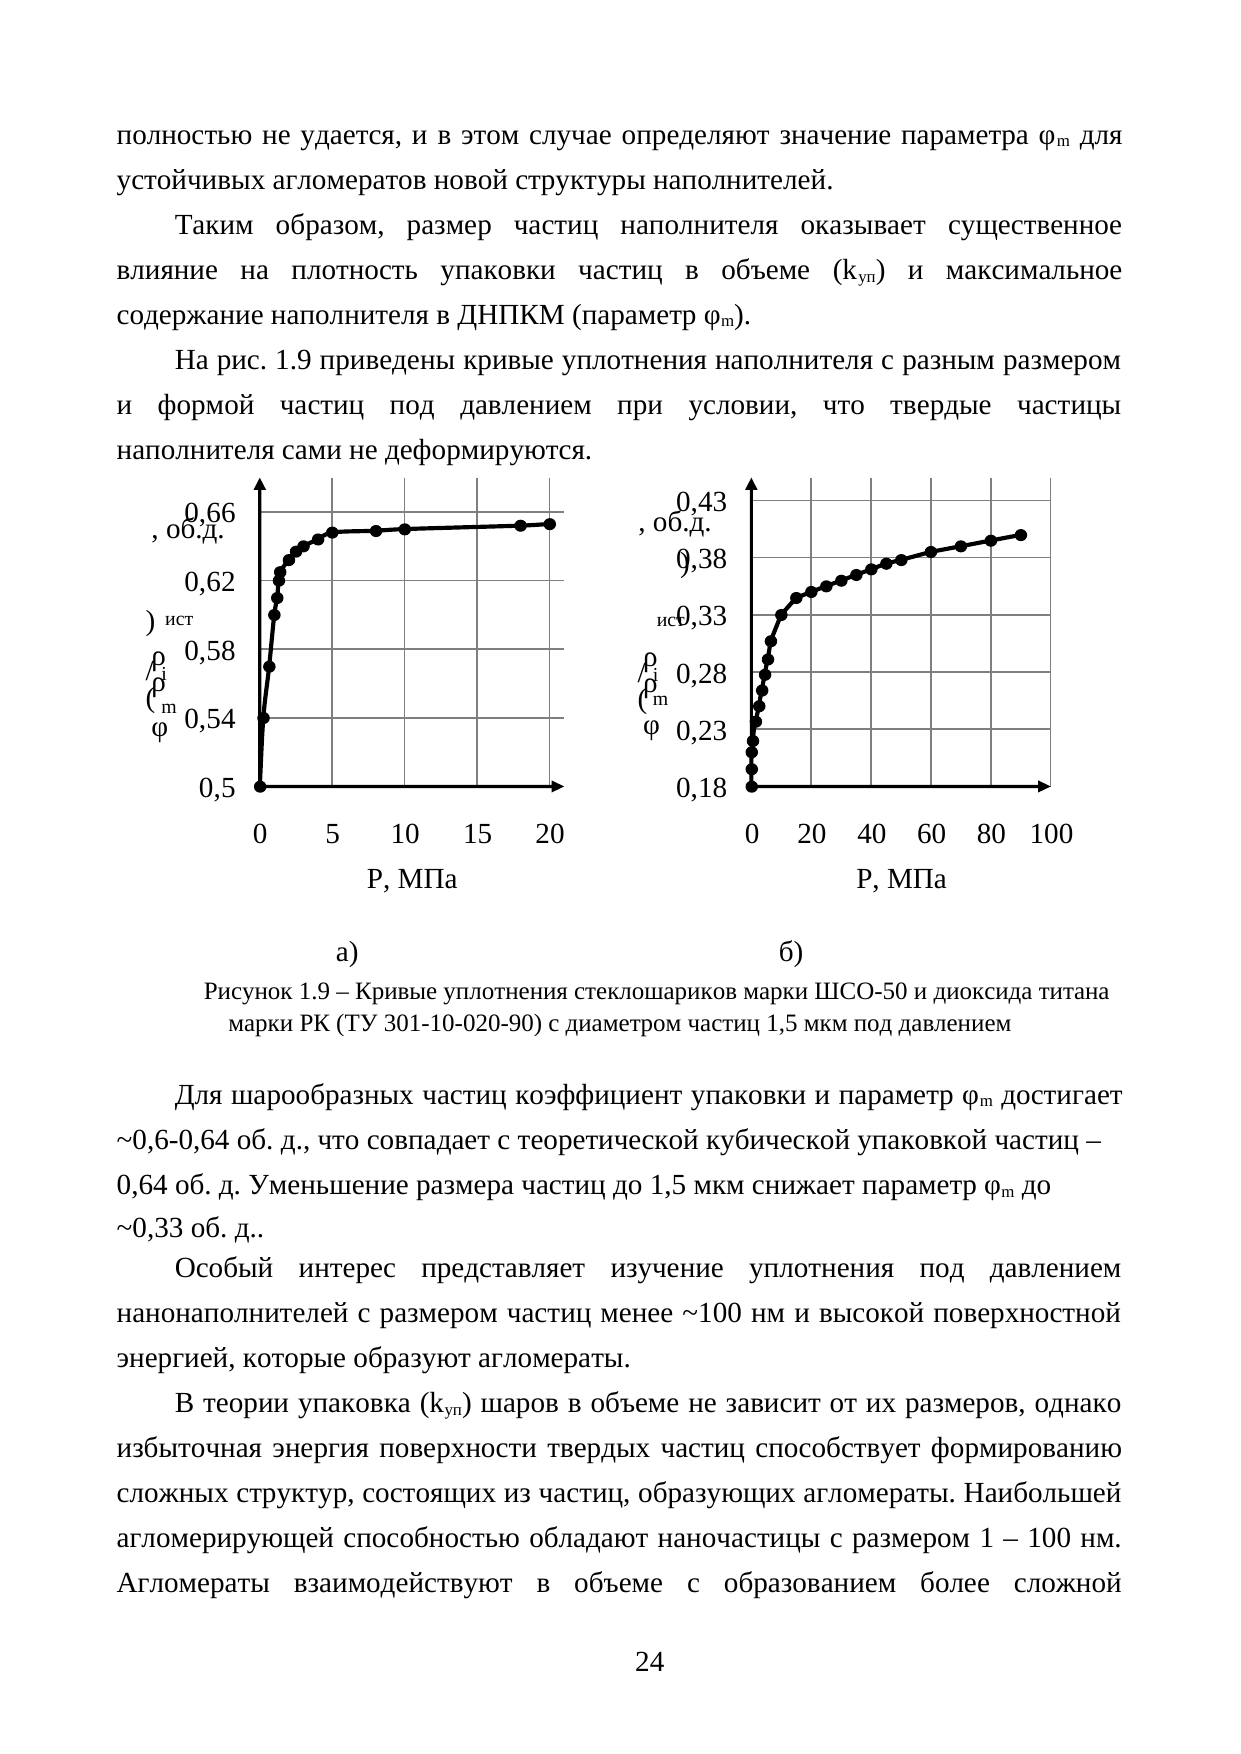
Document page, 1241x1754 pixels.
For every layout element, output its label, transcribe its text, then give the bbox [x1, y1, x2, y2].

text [116, 117, 1122, 195]
text Особый интерес представляет изучение уплотнения под давлением нанонаполнителей с размером частиц менее ~100 нм и высокой поверхностной энергией, которые образуют агломераты. [116, 1250, 1122, 1374]
text Р, МПа P, МПа [118, 862, 1130, 895]
text 0,64 об. д. Уменьшение размера частиц до 1,5 мкм снижает параметр φm до [116, 1167, 1122, 1201]
text а) б) [118, 934, 1130, 968]
text 0 5 10 15 20 0 20 40 60 80 100 [118, 816, 1130, 850]
text ~0,33 об. д.. [116, 1210, 1122, 1244]
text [116, 1386, 1122, 1599]
text Рисунок 1.9 – Кривые уплотнения стеклошариков марки ШСО-50 и диоксида титана марки РК (ТУ 301-10-020-90) с диаметром частиц 1,5 мкм под давлением [203, 976, 1130, 1037]
text Таким образом, размер частиц наполнителя оказывает существенное влияние на плотность упаковки частиц в объеме (kуп) и максимальное содержание наполнителя в ДНПКМ (параметр φm). [116, 207, 1122, 331]
text На рис. 1.9 приведены кривые уплотнения наполнителя с разным размером и формой частиц под давлением при условии, что твердые частицы наполнителя сами не деформируются. [116, 342, 1122, 466]
text Для шарообразных частиц коэффициент упаковки и параметр φm достигает ~0,6-0,64 об. д., что совпадает с теоретической кубической упаковкой частиц – [116, 1077, 1122, 1155]
